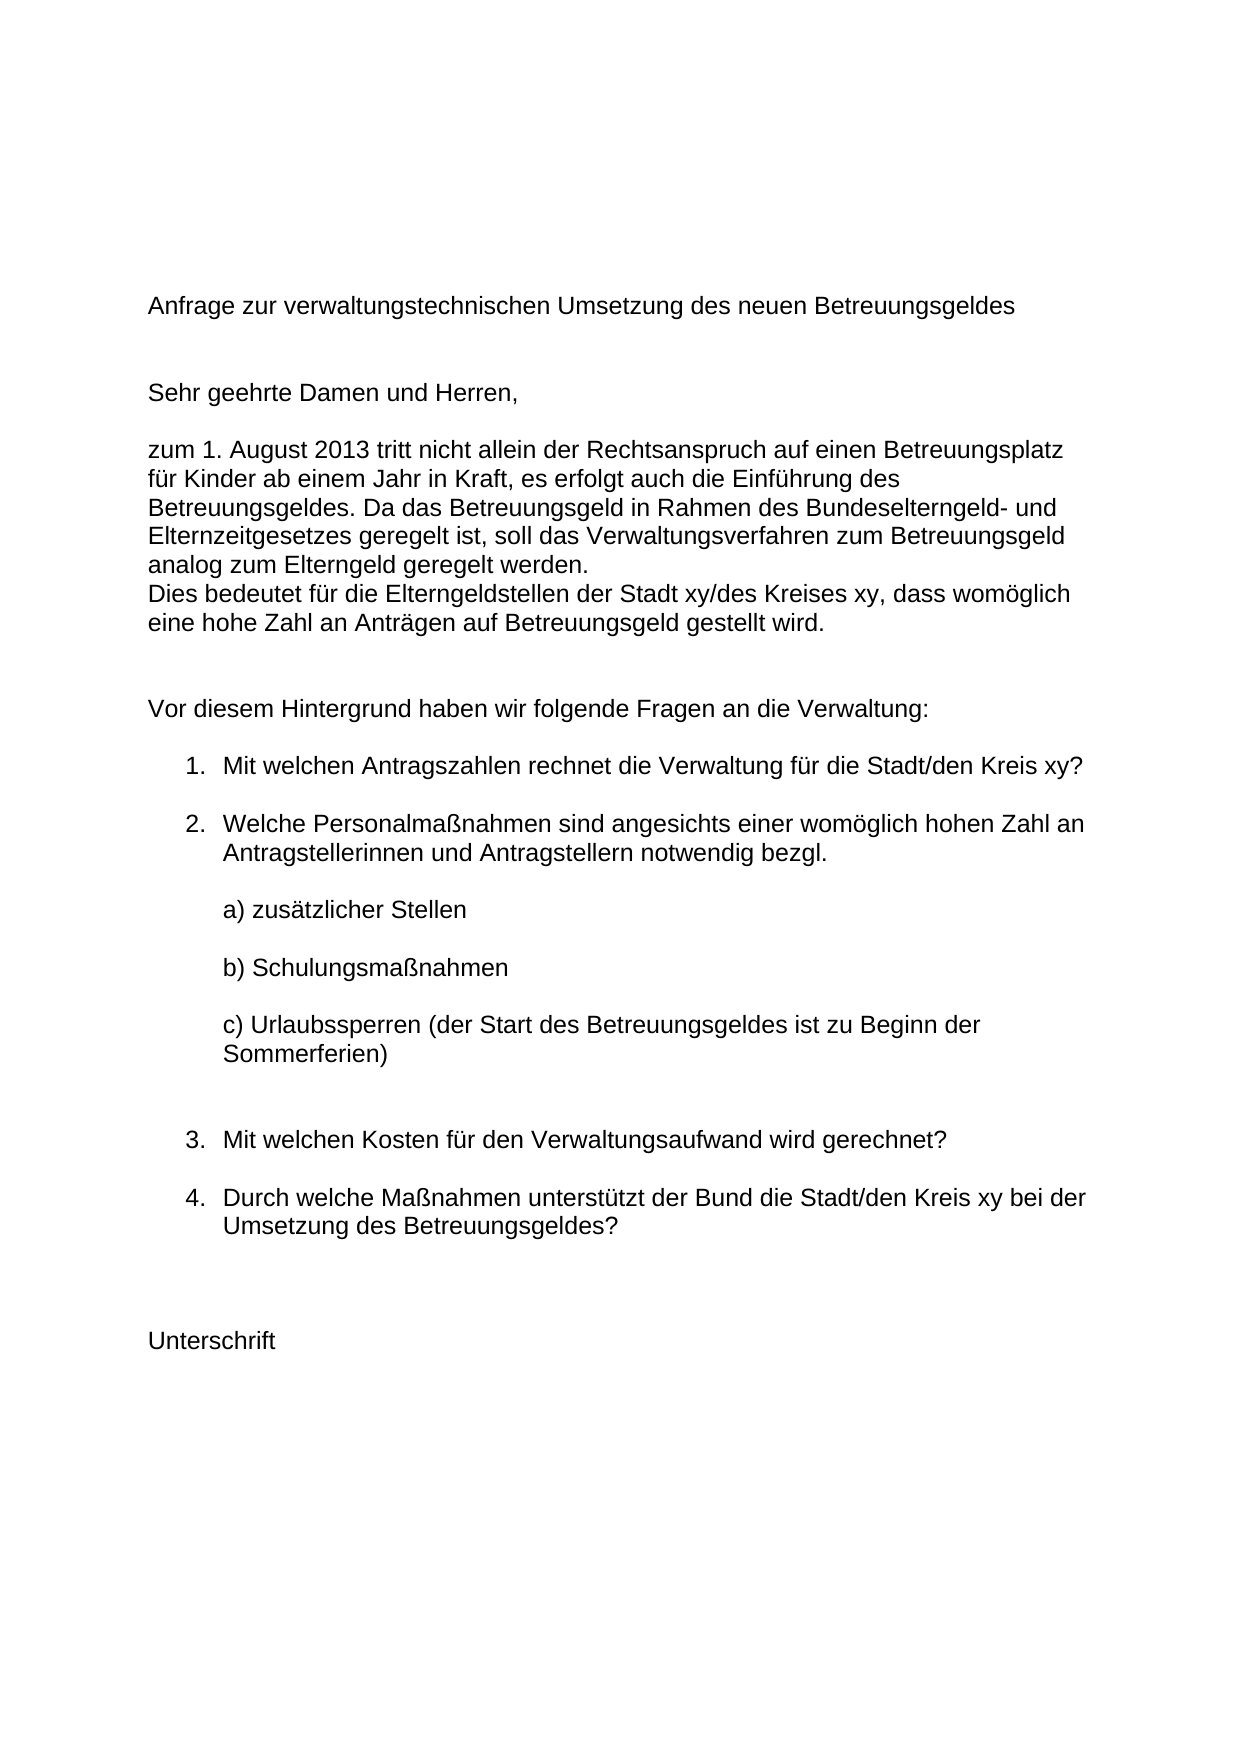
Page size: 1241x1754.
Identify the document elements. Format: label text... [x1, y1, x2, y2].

text Dies bedeutet für die Elterngeldstellen der Stadt xy/des Kreises xy, dass womöglich eine hohe Zahl an Anträgen auf Betreuungsgeld gestellt wird. [148, 579, 1093, 636]
list Mit welchen Antragszahlen rechnet die Verwaltung für die Stadt/den Kreis xy? [185, 751, 1093, 809]
list Durch welche Maßnahmen unterstützt der Bund die Stadt/den Kreis xy bei der Umsetzung des Betreuungsgeldes? [185, 1183, 1093, 1298]
text zum 1. August 2013 tritt nicht allein der Rechtsanspruch auf einen Betreuungsplatz für Kinder ab einem Jahr in Kraft, es erfolgt auch die Einführung des Betreuungsgeldes. Da das Betreuungsgeld in Rahmen des Bundeselterngeld- und Elternzeitgesetzes geregelt ist, soll das Verwaltungsverfahren zum Betreuungsgeld analog zum Elterngeld geregelt werden. [148, 435, 1093, 579]
list Welche Personalmaßnahmen sind angesichts einer womöglich hohen Zahl an Antragstellerinnen und Antragstellern notwendig bezgl. a) zusätzlicher Stellen b) Schulungsmaßnahmen c) Urlaubssperren (der Start des Betreuungsgeldes ist zu Beginn der Sommerferien) [185, 809, 1093, 1125]
text Vor diesem Hintergrund haben wir folgende Fragen an die Verwaltung: [148, 694, 1093, 723]
text Sehr geehrte Damen und Herren, [148, 378, 1093, 406]
text Unterschrift [148, 1326, 1093, 1355]
list Mit welchen Kosten für den Verwaltungsaufwand wird gerechnet? [185, 1125, 1093, 1183]
text Anfrage zur verwaltungstechnischen Umsetzung des neuen Betreuungsgeldes [148, 291, 1093, 320]
